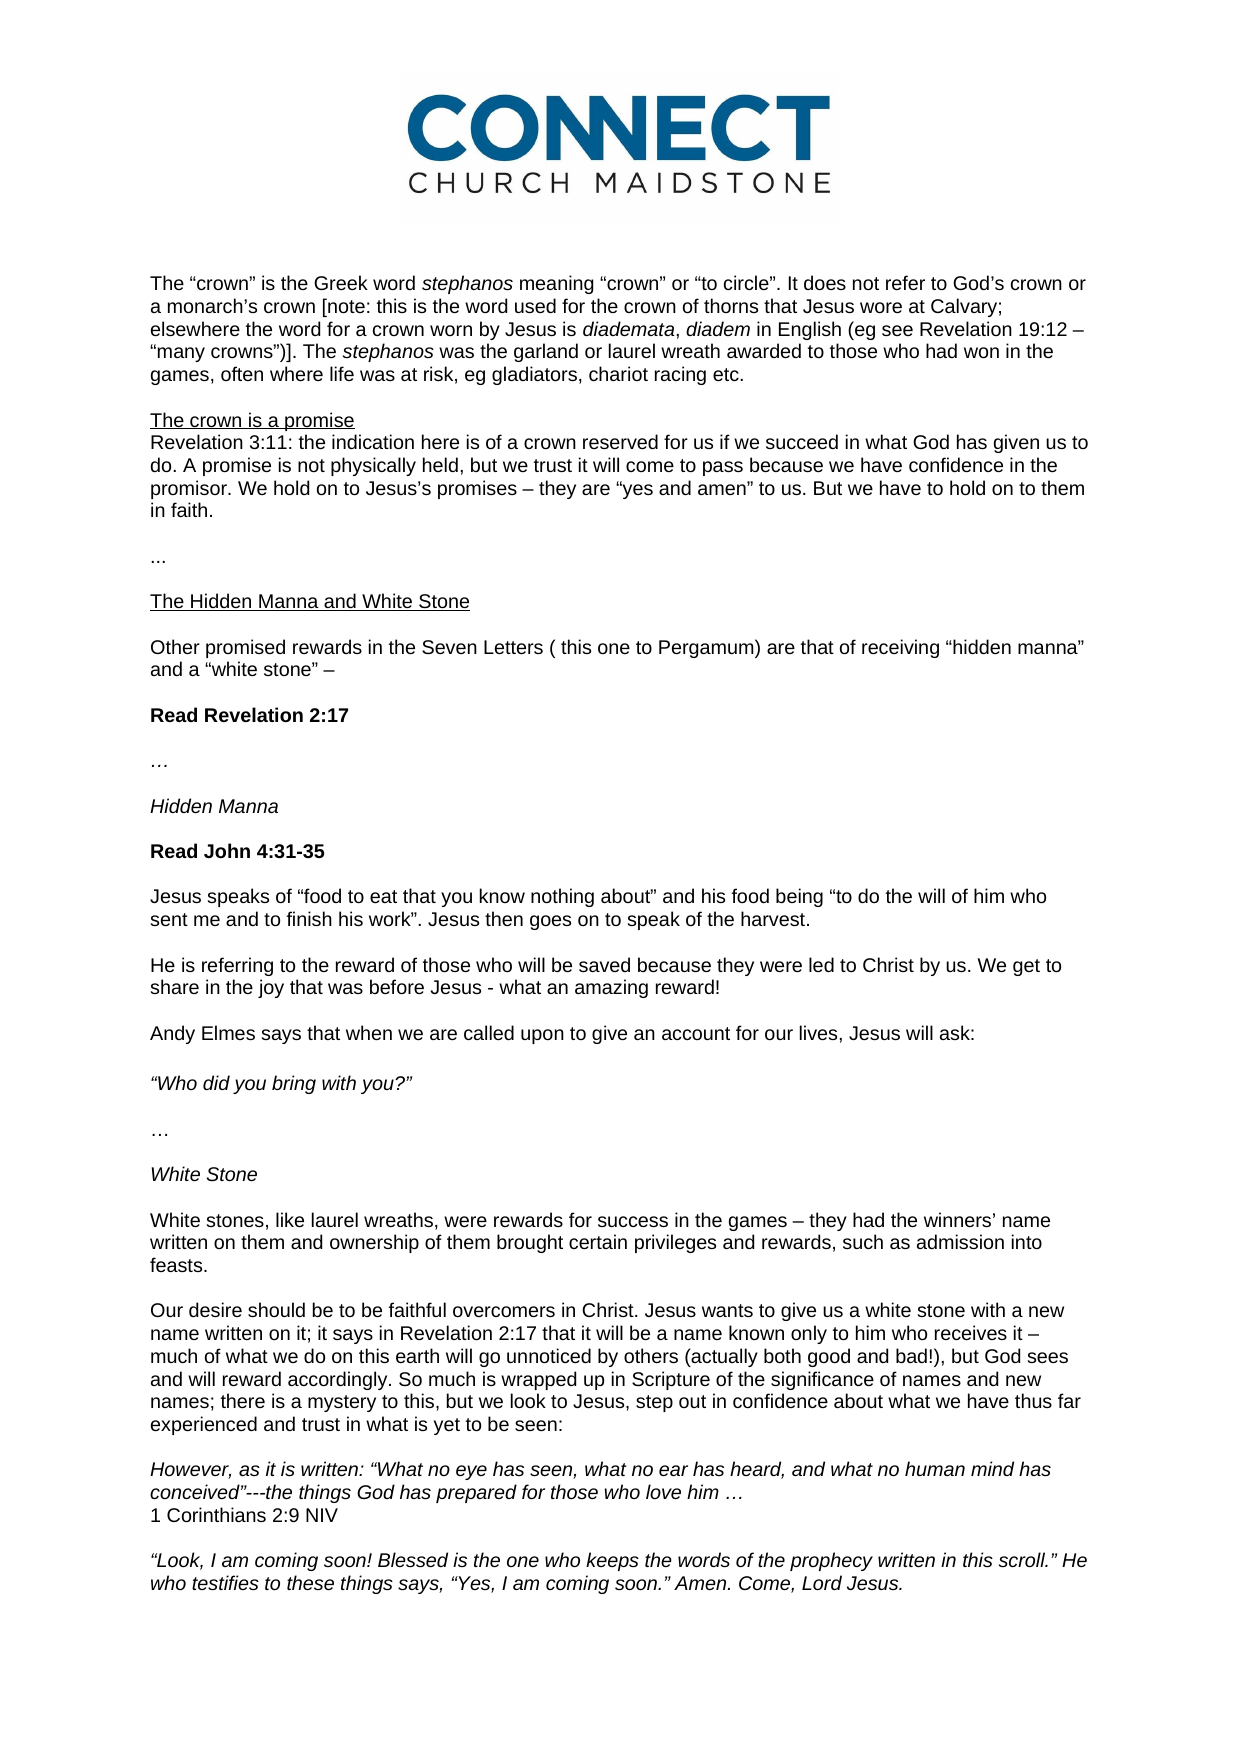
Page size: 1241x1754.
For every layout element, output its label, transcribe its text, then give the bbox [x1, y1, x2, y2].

text Read John 4:31-35 [150, 840, 1090, 863]
text … [150, 1118, 1090, 1140]
text … [150, 749, 1090, 772]
text The “crown” is the Greek word stephanos meaning “crown” or “to circle”. It does not refer to God’s crown or a monarch’s crown [note: this is the word used for the crown of thorns that Jesus wore at Calvary; elsewhere the word for a crown worn by Jesus is diademata, diadem in English (eg see Revelation 19:12 – “many crowns”)]. The stephanos was the garland or laurel wreath awarded to those who had won in the games, often where life was at risk, eg gladiators, chariot racing etc. [150, 272, 1090, 386]
text “Who did you bring with you?” [150, 1072, 1090, 1095]
text However, as it is written: “What no eye has seen, what no ear has heard, and what no human mind has conceived”---the things God has prepared for those who love him … [150, 1458, 1090, 1504]
text “Look, I am coming soon! Blessed is the one who keeps the words of the prophecy written in this scroll.” He who testifies to these things says, “Yes, I am coming soon.” Amen. Come, Lord Jesus. [150, 1549, 1090, 1594]
text Our desire should be to be faithful overcomers in Christ. Jesus wants to give us a white stone with a new name written on it; it says in Revelation 2:17 that it will be a name known only to him who receives it – much of what we do on this earth will go unnoticed by others (actually both good and bad!), but God sees and will reward accordingly. So much is wrapped up in Scripture of the significance of names and new names; there is a mystery to this, but we look to Jesus, step out in confidence about what we have thus far experienced and trust in what is yet to be seen: [150, 1299, 1090, 1436]
text ... [150, 545, 1090, 567]
text The crown is a promise [150, 408, 1090, 431]
text White Stone [150, 1163, 1090, 1186]
text He is referring to the reward of those who will be saved because they were led to Christ by us. We get to share in the joy that was before Jesus - what an amazing reward! [150, 953, 1090, 999]
text Other promised rewards in the Seven Letters ( this one to Pergamum) are that of receiving “hidden manna” and a “white stone” – [150, 636, 1090, 681]
text Read Revelation 2:17 [150, 704, 1090, 726]
text Jesus speaks of “food to eat that you know nothing about” and his food being “to do the will of him who sent me and to finish his work”. Jesus then goes on to speak of the harvest. [150, 885, 1090, 931]
text White stones, like laurel wreaths, were rewards for success in the games – they had the winners’ name written on them and ownership of them brought certain privileges and rewards, such as admission into feasts. [150, 1208, 1090, 1277]
text 1 Corinthians 2:9 NIV [150, 1504, 1090, 1526]
text Revelation 3:11: the indication here is of a crown reserved for us if we succeed in what God has given us to do. A promise is not physically held, but we trust it will come to pass because we have confidence in the promisor. We hold on to Jesus’s promises – they are “yes and amen” to us. But we have to hold on to them in faith. [150, 431, 1090, 522]
text Hidden Manna [150, 794, 1090, 817]
text Andy Elmes says that when we are called upon to give an account for our lives, Jesus will ask: [150, 1022, 1090, 1044]
picture [401, 73, 839, 222]
text The Hidden Manna and White Stone [150, 590, 1090, 613]
